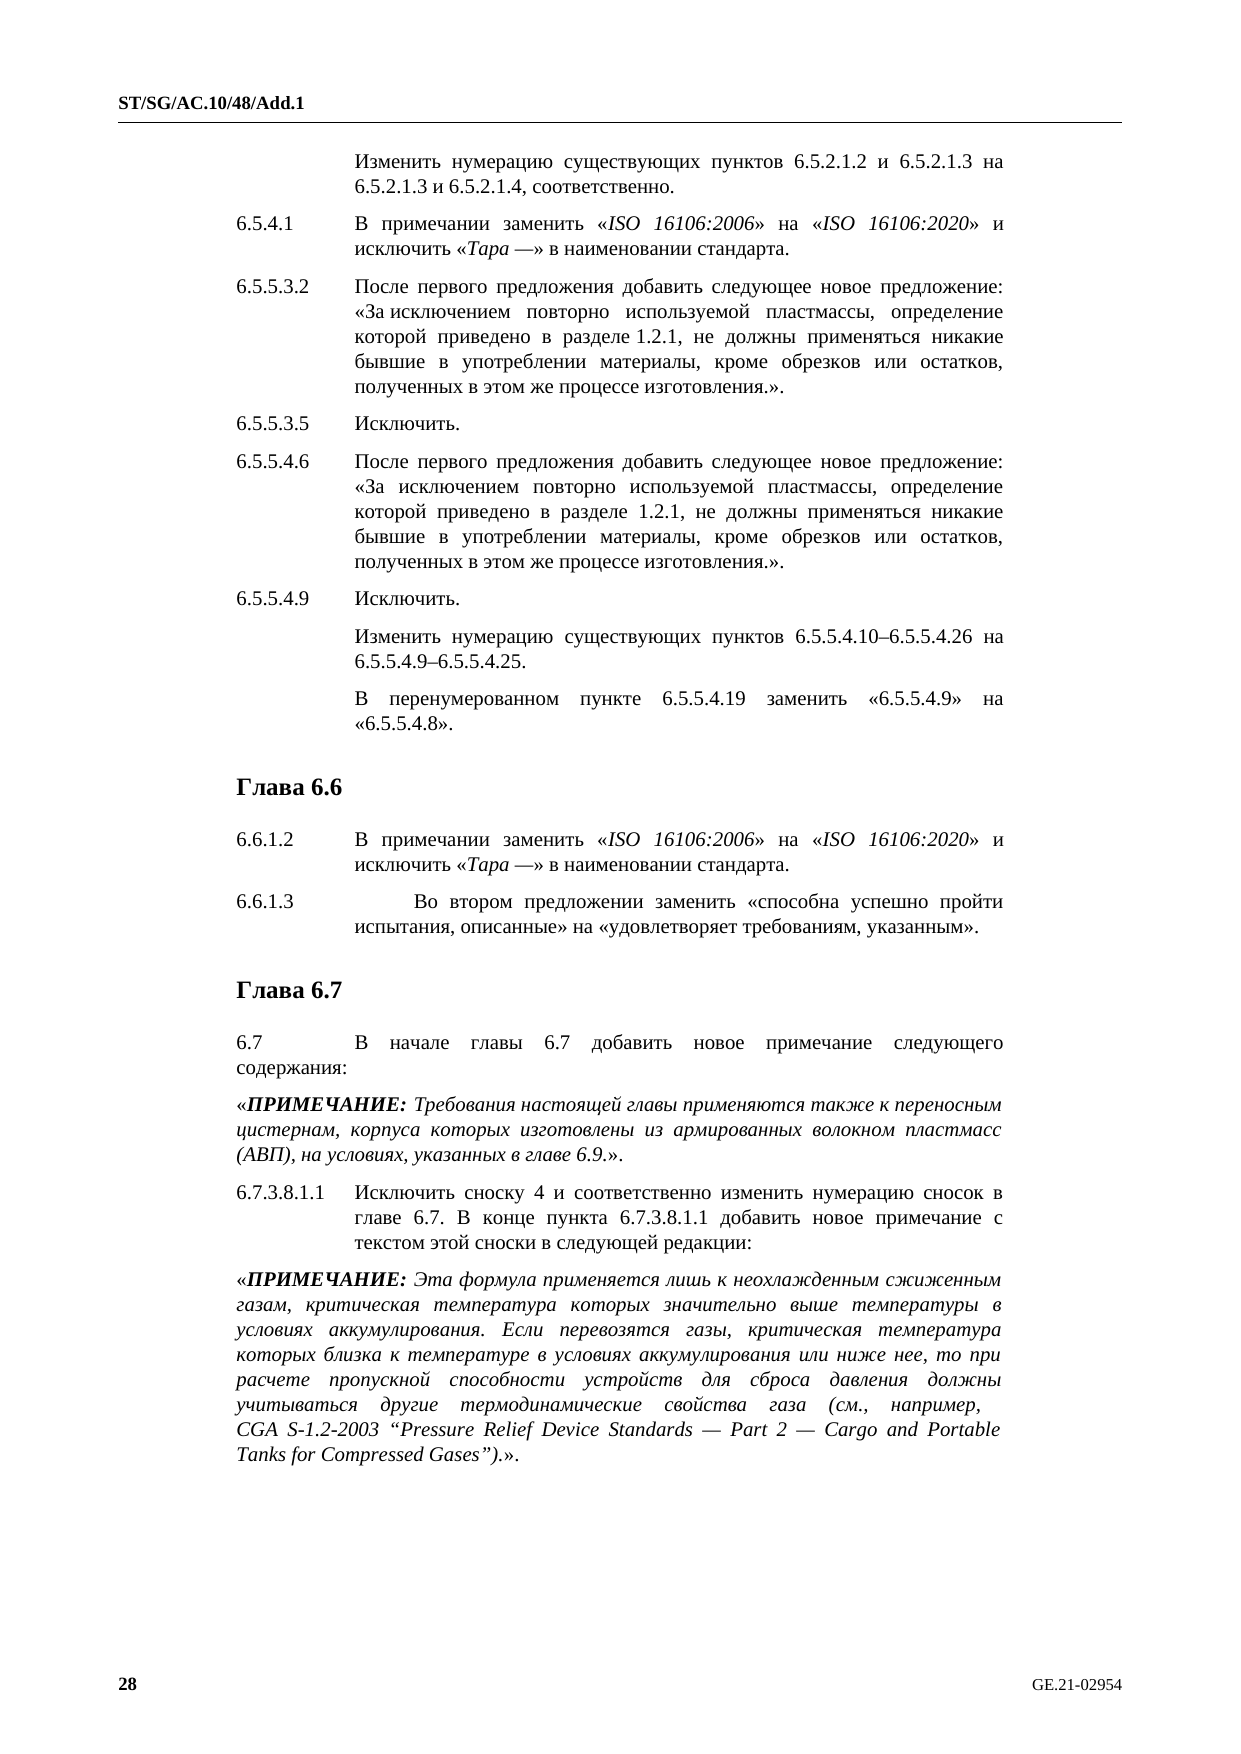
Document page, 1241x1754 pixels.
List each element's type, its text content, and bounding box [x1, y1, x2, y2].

text 6.7 В начале главы 6.7 добавить новое примечание следующего содержания: [236, 1029, 1004, 1079]
text «ПРИМЕЧАНИЕ: Требования настоящей главы применяются также к переносным цистернам, корпуса которых изготовлены из армированных волокном пластмасс (АВП), на условиях, указанных в главе 6.9.». [236, 1091, 1004, 1166]
text «ПРИМЕЧАНИЕ: Эта формула применяется лишь к неохлажденным сжиженным газам, критическая температура которых значительно выше температуры в условиях аккумулирования. Если перевозятся газы, критическая температура которых близка к температуре в условиях аккумулирования или ниже нее, то при расчете пропускной способности устройств для сброса давления должны учитываться другие термодинамические свойства газа (см., например, CGA S-1.2-2003 “Pressure Relief Device Standards — Part 2 — Cargo and Portable Tanks for Compressed Gases”).». [236, 1266, 1004, 1466]
text 6.5.4.1 В примечании заменить «ISO 16106:2006» на «ISO 16106:2020» и исключить «Тара —» в наименовании стандарта. [236, 210, 1004, 260]
text 6.6.1.3 Во втором предложении заменить «способна успешно пройти испытания, описанные» на «удовлетворяет требованиям, указанным». [236, 888, 1004, 938]
text 6.7.3.8.1.1 Исключить сноску 4 и соответственно изменить нумерацию сносок в главе 6.7. В конце пункта 6.7.3.8.1.1 добавить новое примечание с текстом этой сноски в следующей редакции: [236, 1179, 1004, 1254]
text 6.5.5.3.2 После первого предложения добавить следующее новое предложение: «За исключением повторно используемой пластмассы, определение которой приведено в разделе 1.2.1, не должны применяться никакие бывшие в употреблении материалы, кроме обрезков или остатков, полученных в этом же процессе изготовления.». [236, 273, 1004, 398]
text 6.5.5.4.6 После первого предложения добавить следующее новое предложение: «За исключением повторно используемой пластмассы, определение которой приведено в разделе 1.2.1, не должны применяться никакие бывшие в употреблении материалы, кроме обрезков или остатков, полученных в этом же процессе изготовления.». [236, 448, 1004, 573]
text Изменить нумерацию существующих пунктов 6.5.5.4.10–6.5.5.4.26 на 6.5.5.4.9–6.5.5.4.25. [236, 623, 1004, 673]
text Изменить нумерацию существующих пунктов 6.5.2.1.2 и 6.5.2.1.3 на 6.5.2.1.3 и 6.5.2.1.4, соответственно. [354, 148, 1004, 198]
text Глава 6.6 [118, 773, 1004, 801]
text 6.6.1.2 В примечании заменить «ISO 16106:2006» на «ISO 16106:2020» и исключить «Тара —» в наименовании стандарта. [236, 826, 1004, 876]
text 6.5.5.3.5 Исключить. [236, 410, 1004, 435]
text В перенумерованном пункте 6.5.5.4.19 заменить «6.5.5.4.9» на «6.5.5.4.8». [236, 685, 1004, 735]
text 6.5.5.4.9 Исключить. [236, 585, 1004, 610]
text Глава 6.7 [118, 976, 1004, 1004]
